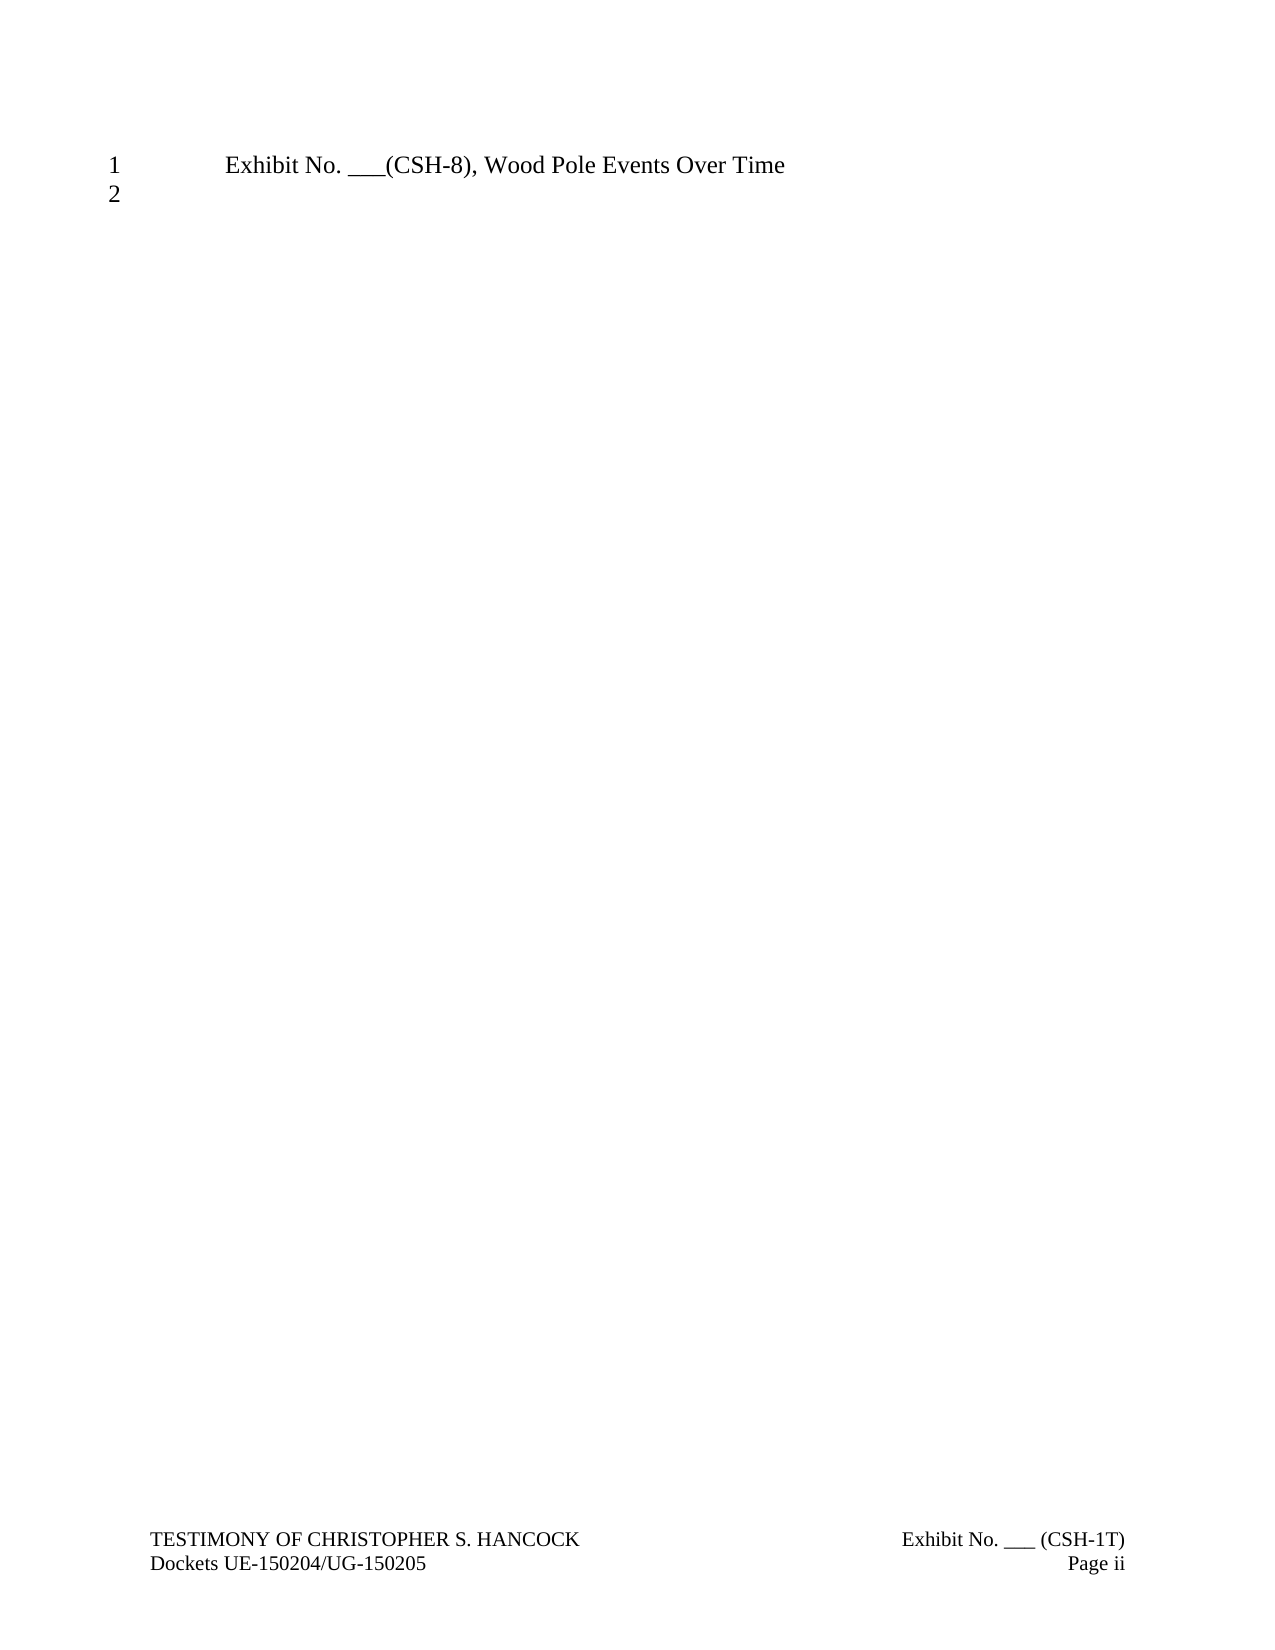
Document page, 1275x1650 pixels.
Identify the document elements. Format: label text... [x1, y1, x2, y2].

text Exhibit No. ___(CSH-8), Wood Pole Events Over Time [150, 150, 1125, 179]
